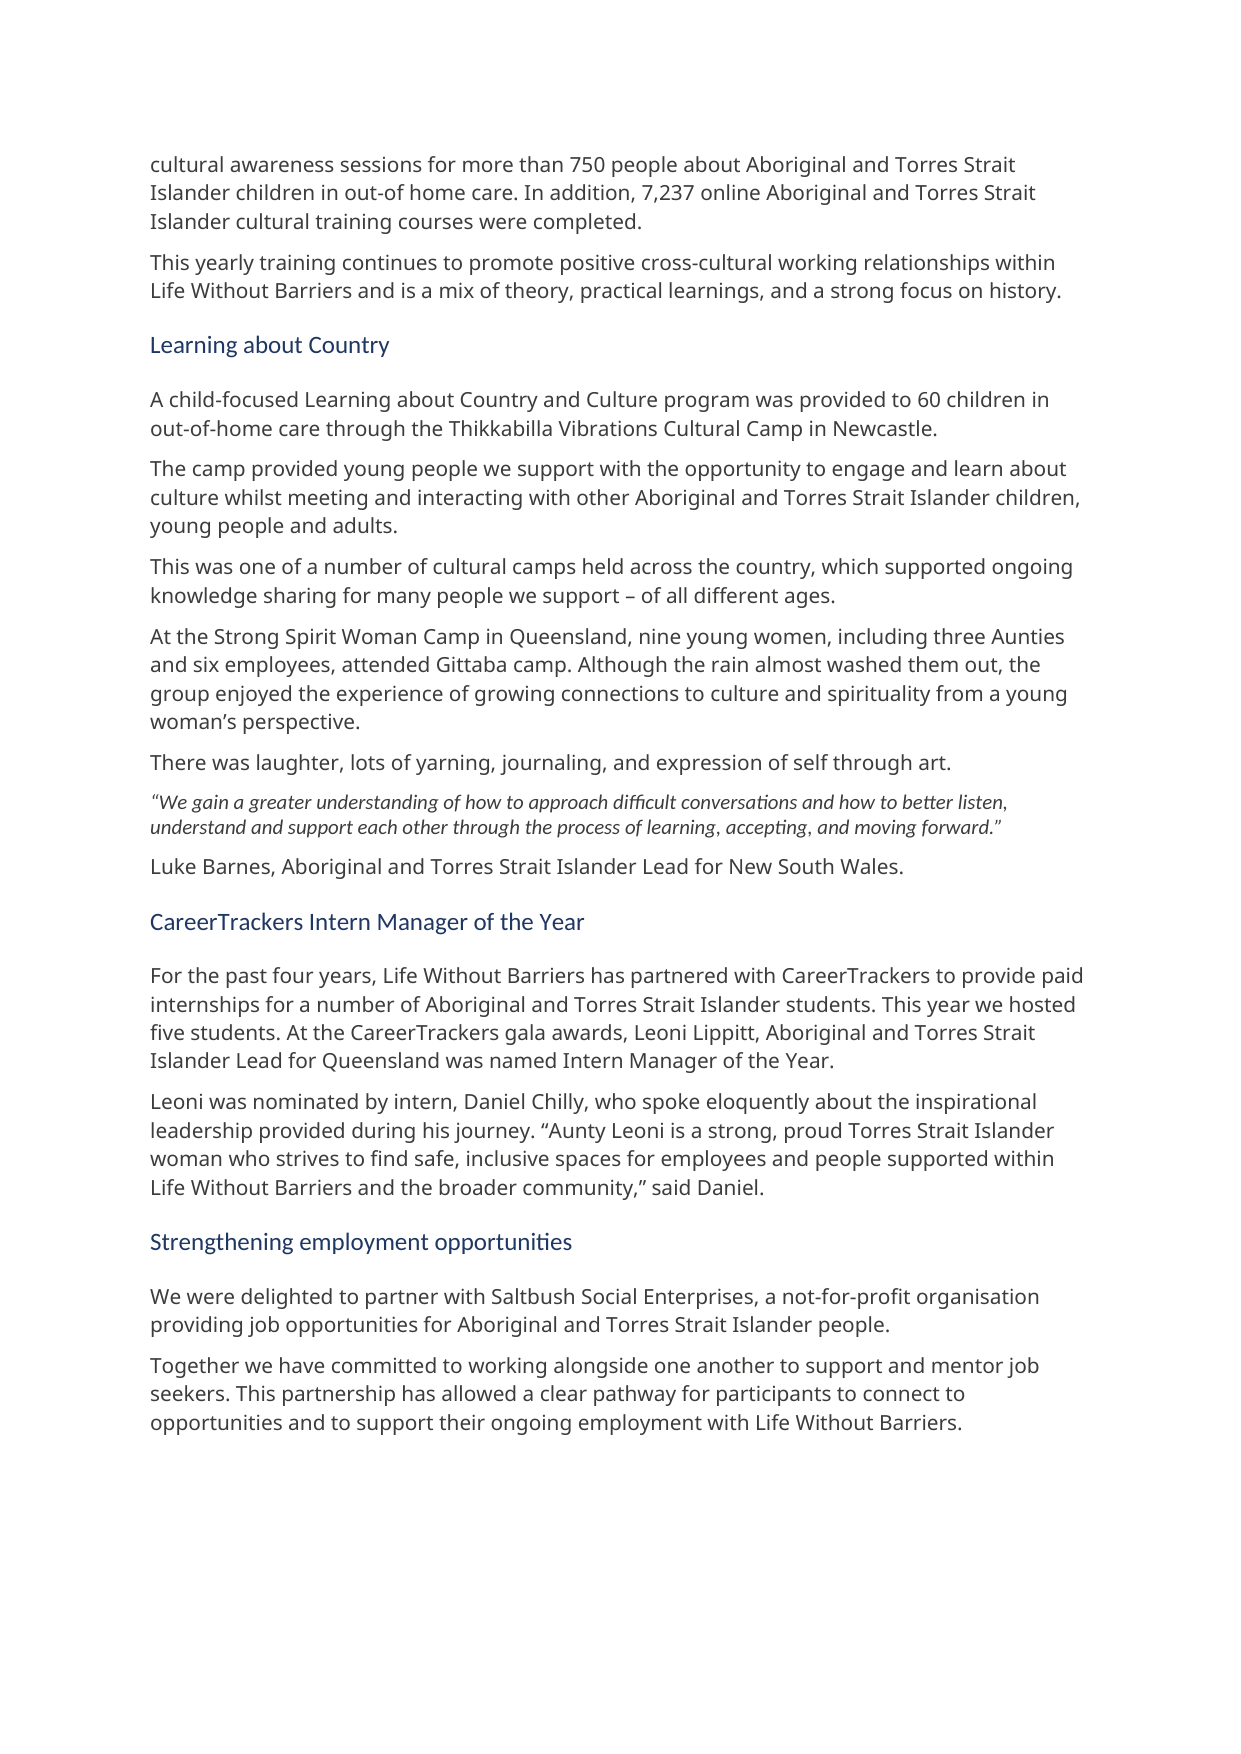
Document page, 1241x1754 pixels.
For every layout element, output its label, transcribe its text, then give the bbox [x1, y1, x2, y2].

text This yearly training continues to promote positive cross-cultural working relationships within Life Without Barriers and is a mix of theory, practical learnings, and a strong focus on history. [150, 248, 1090, 305]
text There was laughter, lots of yarning, journaling, and expression of self through art. [150, 748, 1090, 776]
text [150, 150, 1090, 235]
text For the past four years, Life Without Barriers has partnered with CareerTrackers to provide paid internships for a number of Aboriginal and Torres Strait Islander students. This year we hosted five students. At the CareerTrackers gala awards, Leoni Lippitt, Aboriginal and Torres Strait Islander Lead for Queensland was named Intern Manager of the Year. [150, 961, 1090, 1075]
text At the Strong Spirit Woman Camp in Queensland, nine young women, including three Aunties and six employees, attended Gittaba camp. Although the rain almost washed them out, the group enjoyed the experience of growing connections to culture and spirituality from a young woman’s perspective. [150, 622, 1090, 736]
text We were delighted to partner with Saltbush Social Enterprises, a not-for-profit organisation providing job opportunities for Aboriginal and Torres Strait Islander people. [150, 1282, 1090, 1339]
subtitle Learning about Country [150, 330, 1090, 360]
subtitle CareerTrackers Intern Manager of the Year [150, 906, 1090, 936]
text This was one of a number of cultural camps held across the country, which supported ongoing knowledge sharing for many people we support – of all different ages. [150, 552, 1090, 609]
text Luke Barnes, Aboriginal and Torres Strait Islander Lead for New South Wales. [150, 852, 1090, 881]
text The camp provided young people we support with the opportunity to engage and learn about culture whilst meeting and interacting with other Aboriginal and Torres Strait Islander children, young people and adults. [150, 454, 1090, 540]
text Together we have committed to working alongside one another to support and mentor job seekers. This partnership has allowed a clear pathway for participants to connect to opportunities and to support their ongoing employment with Life Without Barriers. [150, 1351, 1090, 1436]
subtitle Strengthening employment opportunities [150, 1226, 1090, 1257]
text “We gain a greater understanding of how to approach difficult conversations and how to better listen, understand and support each other through the process of learning, accepting, and moving forward.” [150, 789, 1090, 840]
text Leoni was nominated by intern, Daniel Chilly, who spoke eloquently about the inspirational leadership provided during his journey. “Aunty Leoni is a strong, proud Torres Strait Islander woman who strives to find safe, inclusive spaces for employees and people supported within Life Without Barriers and the broader community,” said Daniel. [150, 1087, 1090, 1201]
text A child-focused Learning about Country and Culture program was provided to 60 children in out-of-home care through the Thikkabilla Vibrations Cultural Camp in Newcastle. [150, 385, 1090, 442]
